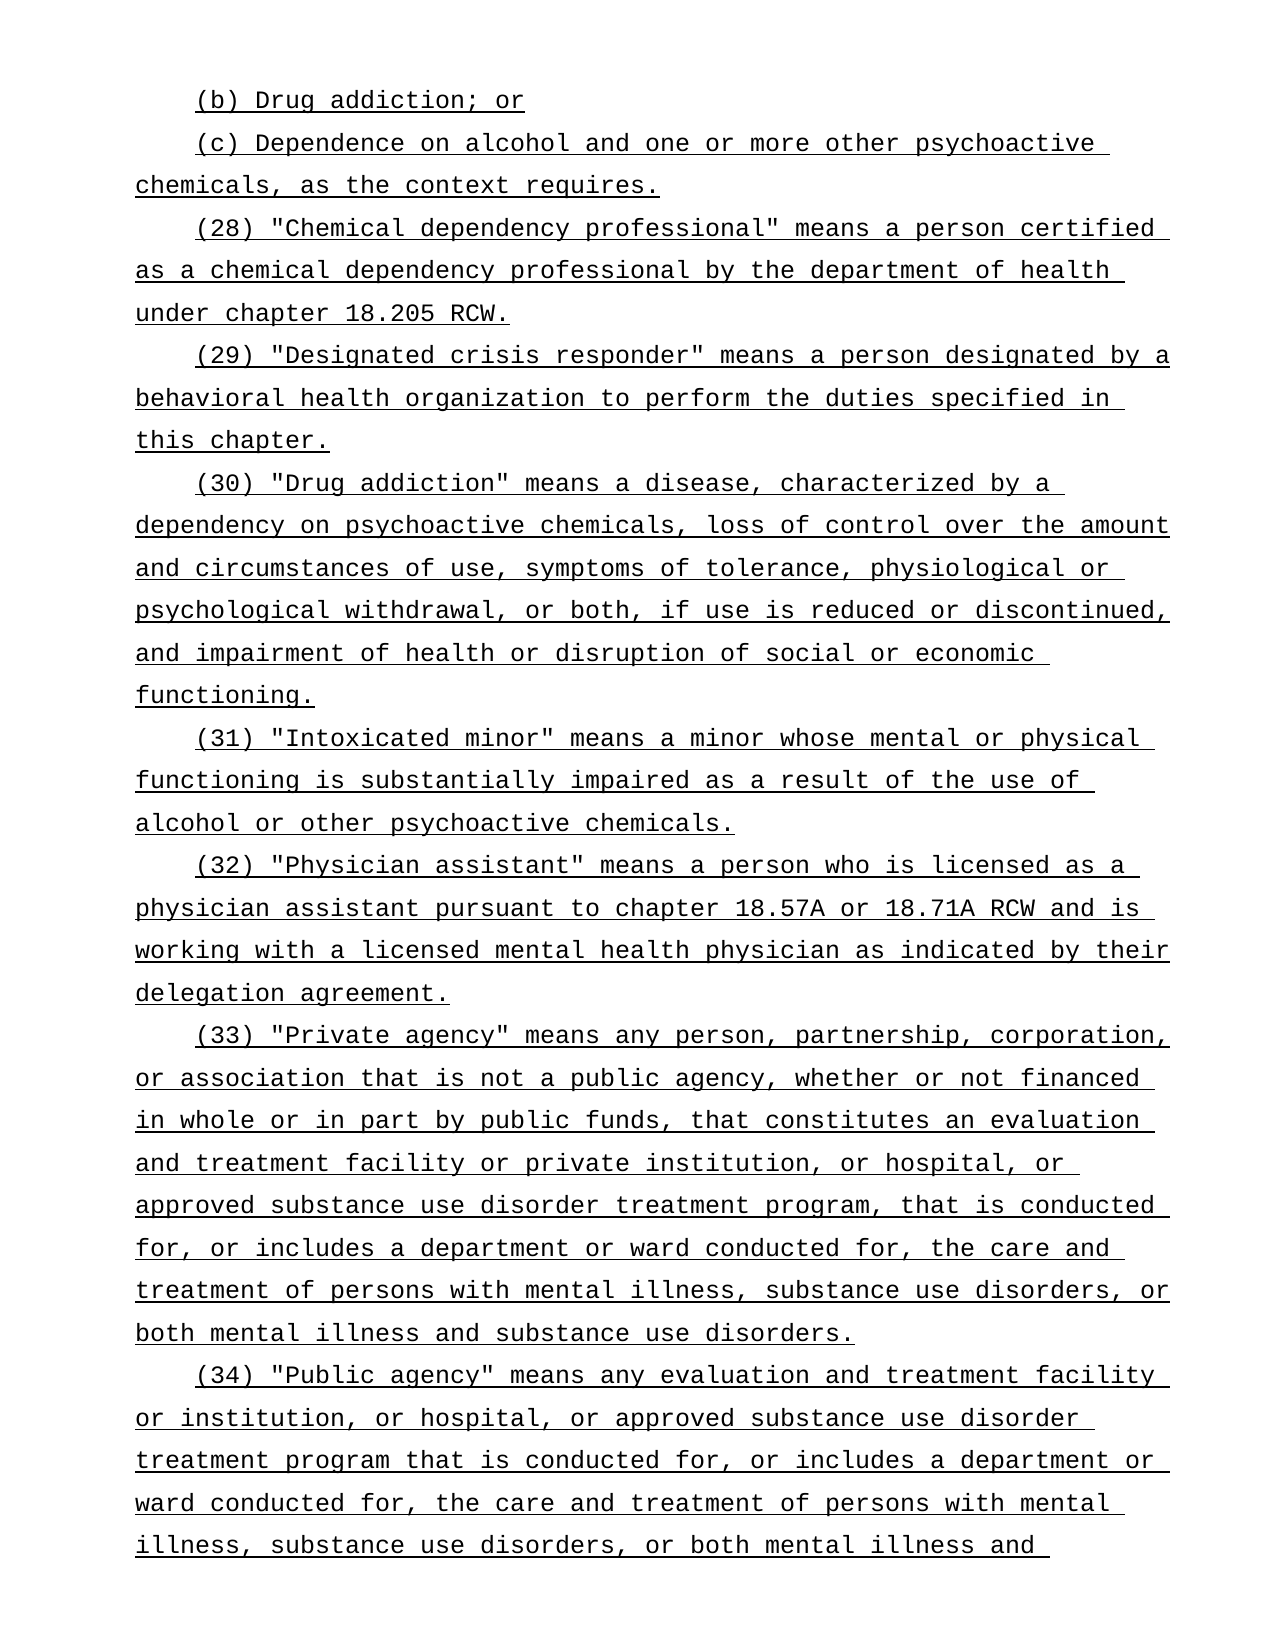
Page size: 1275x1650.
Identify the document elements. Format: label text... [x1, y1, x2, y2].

text (28) "Chemical dependency professional" means a person certified as a chemical dependency professional by the department of health under chapter 18.205 RCW. [135, 202, 1170, 330]
text (32) "Physician assistant" means a person who is licensed as a physician assistant pursuant to chapter 18.57A or 18.71A RCW and is working with a licensed mental health physician as indicated by their delegation agreement. [135, 840, 1170, 961]
text (31) "Intoxicated minor" means a minor whose mental or physical functioning is substantially impaired as a result of the use of alcohol or other psychoactive chemicals. [135, 712, 1170, 840]
text (29) "Designated crisis responder" means a person designated by a behavioral health organization to perform the duties specified in this chapter. [135, 330, 1170, 457]
text (30) "Drug addiction" means a disease, characterized by a dependency on psychoactive chemicals, loss of control over the amount and circumstances of use, symptoms of tolerance, physiological or psychological withdrawal, or both, if use is reduced or discontinued, and impairment of health or disruption of social or economic functioning. [135, 538, 1170, 621]
text (33) "Private agency" means any person, partnership, corporation, or association that is not a public agency, whether or not financed in whole or in part by public funds, that constitutes an evaluation and treatment facility or private institution, or hospital, or approved substance use disorder treatment program, that is conducted for, or includes a department or ward conducted for, the care and treatment of persons with mental illness, substance use disorders, or both mental illness and substance use disorders. [135, 1218, 1170, 1301]
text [135, 1473, 1170, 1562]
text (30) "Drug addiction" means a disease, characterized by a dependency on psychoactive chemicals, loss of control over the amount and circumstances of use, symptoms of tolerance, physiological or psychological withdrawal, or both, if use is reduced or discontinued, and impairment of health or disruption of social or economic functioning. [135, 623, 1170, 712]
text (c) Dependence on alcohol and one or more other psychoactive chemicals, as the context requires. [135, 117, 1170, 202]
text (30) "Drug addiction" means a disease, characterized by a dependency on psychoactive chemicals, loss of control over the amount and circumstances of use, symptoms of tolerance, physiological or psychological withdrawal, or both, if use is reduced or discontinued, and impairment of health or disruption of social or economic functioning. [135, 457, 1170, 536]
text (b) Drug addiction; or [135, 75, 1170, 117]
text (32) "Physician assistant" means a person who is licensed as a physician assistant pursuant to chapter 18.57A or 18.71A RCW and is working with a licensed mental health physician as indicated by their delegation agreement. [135, 963, 1170, 1010]
text (33) "Private agency" means any person, partnership, corporation, or association that is not a public agency, whether or not financed in whole or in part by public funds, that constitutes an evaluation and treatment facility or private institution, or hospital, or approved substance use disorder treatment program, that is conducted for, or includes a department or ward conducted for, the care and treatment of persons with mental illness, substance use disorders, or both mental illness and substance use disorders. [135, 1010, 1170, 1216]
text (33) "Private agency" means any person, partnership, corporation, or association that is not a public agency, whether or not financed in whole or in part by public funds, that constitutes an evaluation and treatment facility or private institution, or hospital, or approved substance use disorder treatment program, that is conducted for, or includes a department or ward conducted for, the care and treatment of persons with mental illness, substance use disorders, or both mental illness and substance use disorders. [135, 1303, 1170, 1350]
